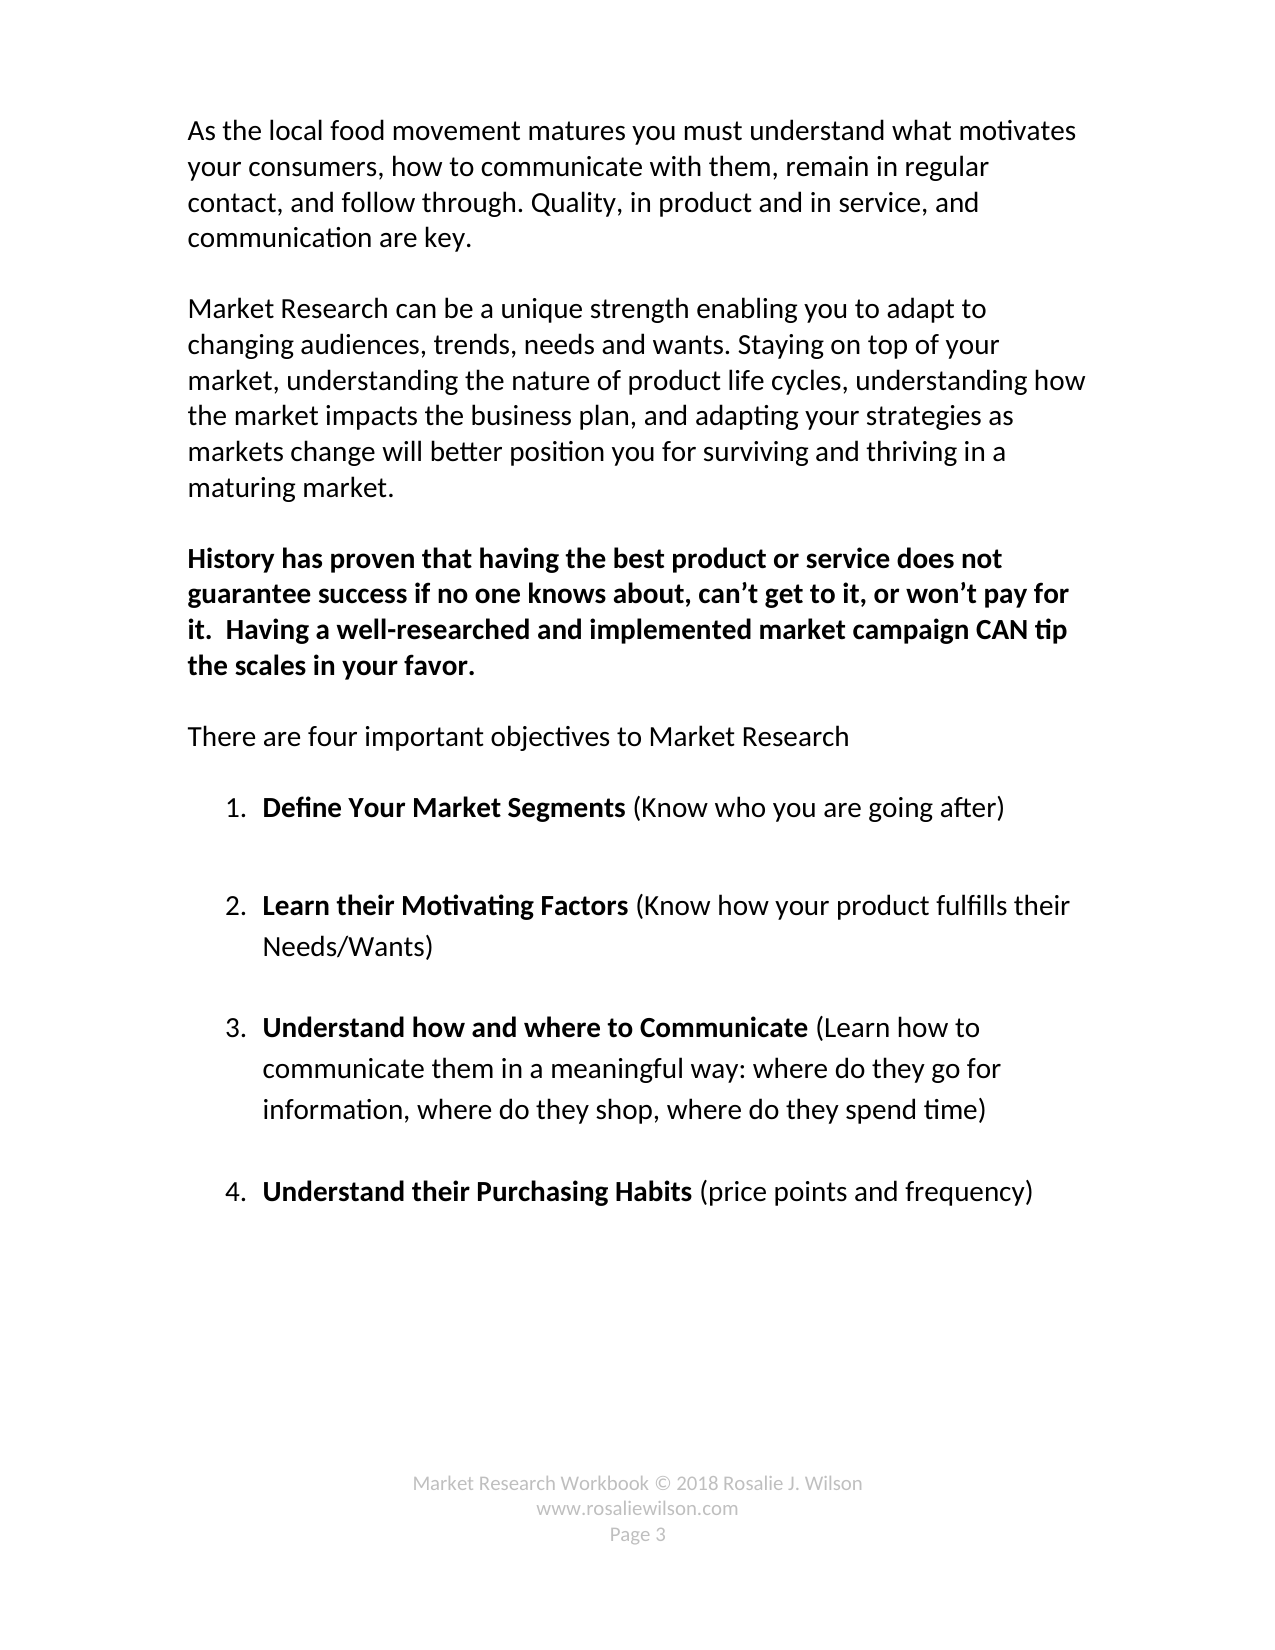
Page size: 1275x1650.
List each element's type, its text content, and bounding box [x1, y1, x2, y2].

list Define Your Market Segments (Know who you are going after) [225, 789, 1087, 825]
list Understand their Purchasing Habits (price points and frequency) [225, 1173, 1087, 1209]
text There are four important objectives to Market Research [187, 718, 1087, 754]
text Market Research can be a unique strength enabling you to adapt to changing audiences, trends, needs and wants. Staying on top of your market, understanding the nature of product life cycles, understanding how the market impacts the business plan, and adapting your strategies as markets change will better position you for surviving and thriving in a maturing market. [187, 291, 1087, 504]
list Understand how and where to Communicate (Learn how to communicate them in a meaningful way: where do they go for information, where do they shop, where do they spend time) [225, 1009, 1087, 1127]
text As the local food movement matures you must understand what motivates your consumers, how to communicate with them, remain in regular contact, and follow through. Quality, in product and in service, and communication are key. [187, 112, 1087, 255]
text History has proven that having the best product or service does not guarantee success if no one knows about, can’t get to it, or won’t pay for it. Having a well-researched and implemented market campaign CAN tip the scales in your favor. [187, 540, 1087, 682]
list Learn their Motivating Factors (Know how your product fulfills their Needs/Wants) [225, 887, 1087, 963]
